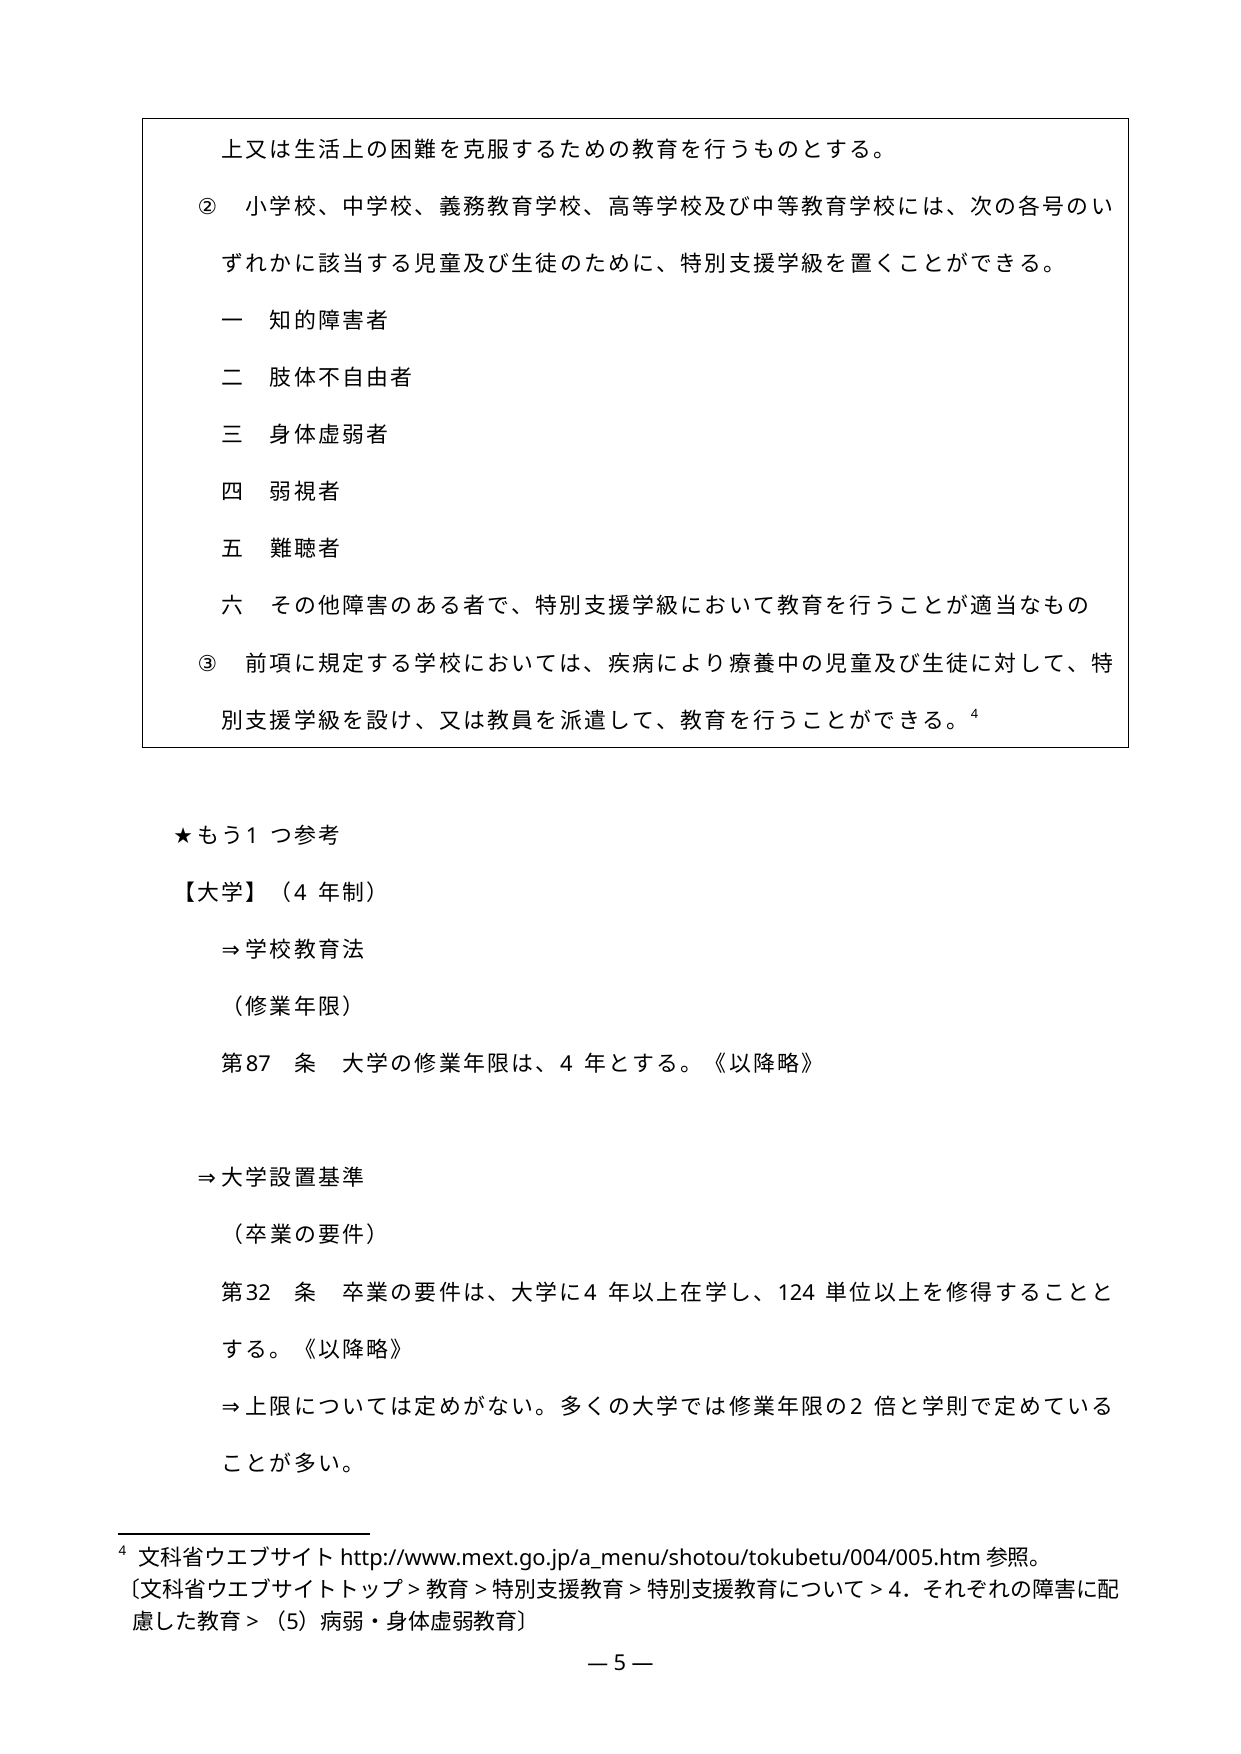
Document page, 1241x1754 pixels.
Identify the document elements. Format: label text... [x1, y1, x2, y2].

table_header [143, 119, 1128, 747]
text ⇒学校教育法 [198, 919, 1116, 976]
text ★もう1つ参考 [154, 805, 1116, 862]
text （卒業の要件） [213, 1205, 1116, 1262]
text 【大学】（4年制） [169, 862, 1116, 919]
text 第32条 卒業の要件は、大学に4年以上在学し、124単位以上を修得することとする。《以降略》 [213, 1262, 1116, 1376]
text ⇒大学設置基準 [195, 1148, 1116, 1205]
text 第87条 大学の修業年限は、4年とする。《以降略》 [198, 1033, 1116, 1091]
text （修業年限） [198, 976, 1116, 1033]
text ⇒上限については定めがない。多くの大学では修業年限の2倍と学則で定めていることが多い。 [213, 1376, 1116, 1490]
